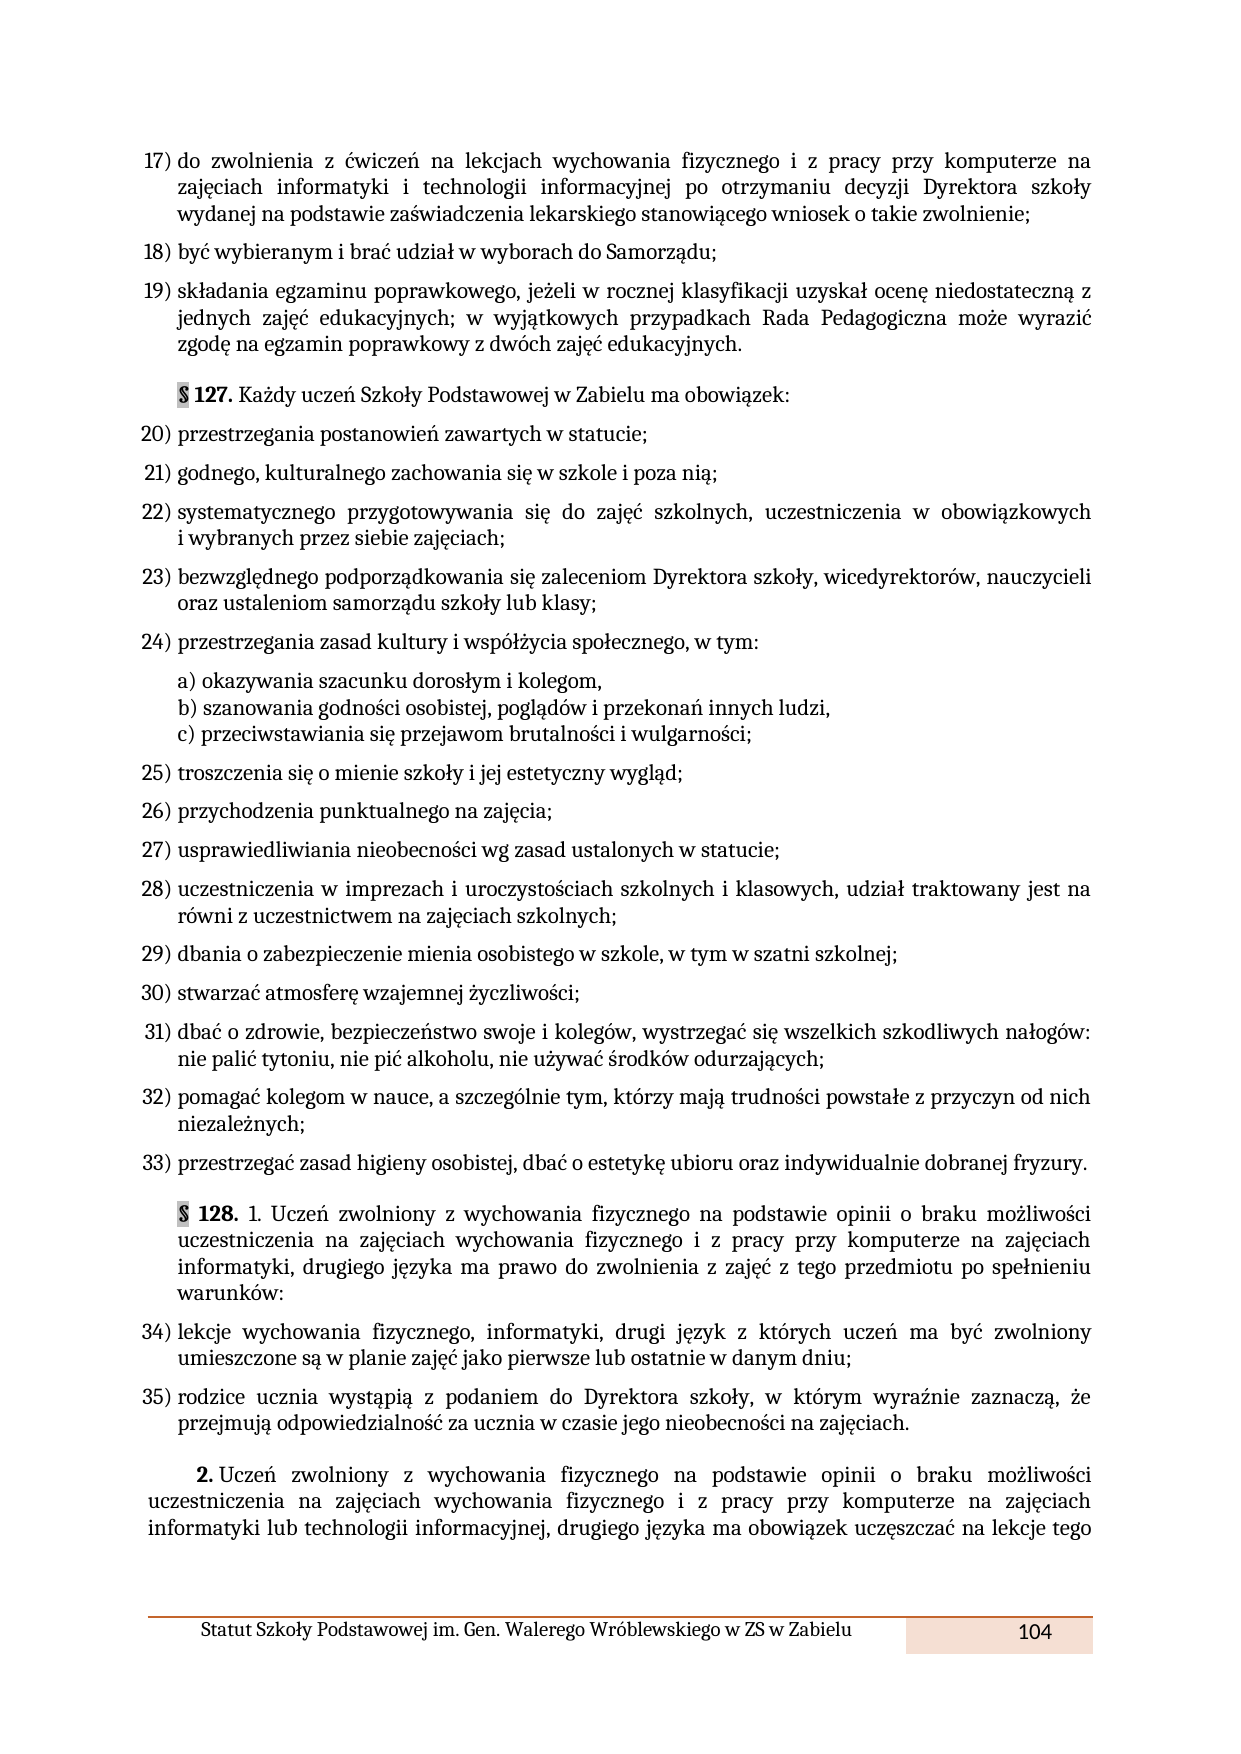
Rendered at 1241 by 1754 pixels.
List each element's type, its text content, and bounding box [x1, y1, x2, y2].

list przeciwstawiania się przejawom brutalności i wulgarności; [177, 721, 1093, 747]
list szanowania godności osobistej, poglądów i przekonań innych ludzi, [177, 694, 1093, 721]
list stwarzać atmosferę wzajemnej życzliwości; [177, 980, 1093, 1006]
list usprawiedliwiania nieobecności wg zasad ustalonych w statucie; [177, 837, 1093, 863]
list okazywania szacunku dorosłym i kolegom, [177, 668, 1093, 694]
list troszczenia się o mienie szkoły i jej estetyczny wygląd; [177, 759, 1093, 786]
list systematycznego przygotowywania się do zajęć szkolnych, uczestniczenia w obowiązkowych i wybranych przez siebie zajęciach; [177, 499, 1093, 551]
list § 128. 1. Uczeń zwolniony z wychowania fizycznego na podstawie opinii o braku możliwości uczestniczenia na zajęciach wychowania fizycznego i z pracy przy komputerze na zajęciach informatyki, drugiego języka ma prawo do zwolnienia z zajęć z tego przedmiotu po spełnieniu warunków: [177, 1201, 1093, 1306]
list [148, 1462, 1093, 1541]
list dbać o zdrowie, bezpieczeństwo swoje i kolegów, wystrzegać się wszelkich szkodliwych nałogów: nie palić tytoniu, nie pić alkoholu, nie używać środków odurzających; [177, 1019, 1093, 1072]
list być wybieranym i brać udział w wyborach do Samorządu; [177, 239, 1093, 266]
list § 127. Każdy uczeń Szkoły Podstawowej w Zabielu ma obowiązek: [189, 382, 1093, 408]
list przestrzegania zasad kultury i współżycia społecznego, w tym: [177, 629, 1093, 655]
list lekcje wychowania fizycznego, informatyki, drugi język z których uczeń ma być zwolniony umieszczone są w planie zajęć jako pierwsze lub ostatnie w danym dniu; [177, 1319, 1093, 1371]
list składania egzaminu poprawkowego, jeżeli w rocznej klasyfikacji uzyskał ocenę niedostateczną z jednych zajęć edukacyjnych; w wyjątkowych przypadkach Rada Pedagogiczna może wyrazić zgodę na egzamin poprawkowy z dwóch zajęć edukacyjnych. [177, 278, 1093, 357]
list rodzice ucznia wystąpią z podaniem do Dyrektora szkoły, w którym wyraźnie zaznaczą, że przejmują odpowiedzialność za ucznia w czasie jego nieobecności na zajęciach. [177, 1384, 1093, 1437]
list przestrzegania postanowień zawartych w statucie; [177, 421, 1093, 447]
list pomagać kolegom w nauce, a szczególnie tym, którzy mają trudności powstałe z przyczyn od nich niezależnych; [177, 1084, 1093, 1137]
list bezwzględnego podporządkowania się zaleceniom Dyrektora szkoły, wicedyrektorów, nauczycieli oraz ustaleniom samorządu szkoły lub klasy; [177, 564, 1093, 617]
list przychodzenia punktualnego na zajęcia; [177, 798, 1093, 825]
list uczestniczenia w imprezach i uroczystościach szkolnych i klasowych, udział traktowany jest na równi z uczestnictwem na zajęciach szkolnych; [177, 876, 1093, 929]
list przestrzegać zasad higieny osobistej, dbać o estetykę ubioru oraz indywidualnie dobranej fryzury. [177, 1149, 1093, 1176]
list godnego, kulturalnego zachowania się w szkole i poza nią; [177, 460, 1093, 486]
list dbania o zabezpieczenie mienia osobistego w szkole, w tym w szatni szkolnej; [177, 941, 1093, 968]
list do zwolnienia z ćwiczeń na lekcjach wychowania fizycznego i z pracy przy komputerze na zajęciach informatyki i technologii informacyjnej po otrzymaniu decyzji Dyrektora szkoły wydanej na podstawie zaświadczenia lekarskiego stanowiącego wniosek o takie zwolnienie; [177, 148, 1093, 227]
